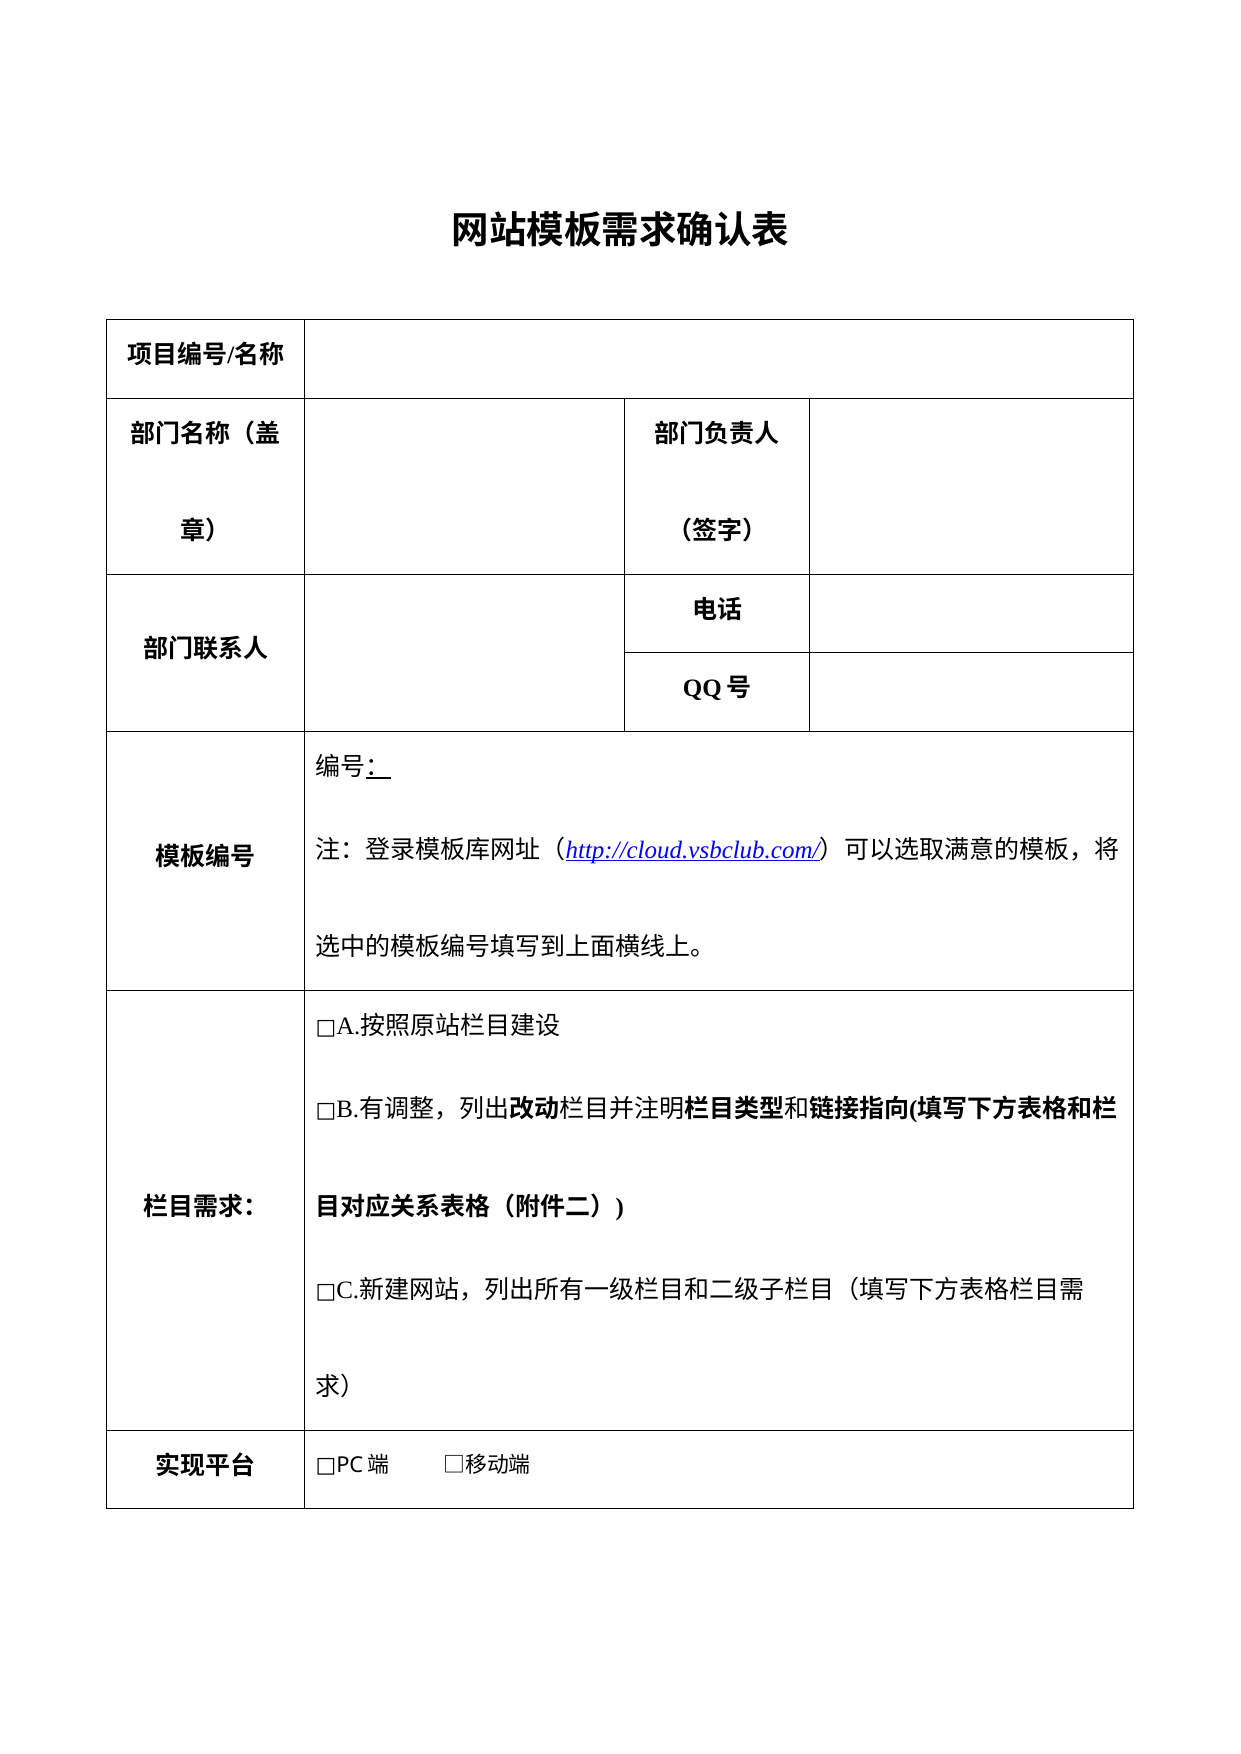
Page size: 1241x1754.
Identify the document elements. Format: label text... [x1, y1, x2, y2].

table_cell [810, 575, 1133, 652]
table_cell [305, 575, 624, 731]
table_cell [810, 399, 1133, 574]
table_cell 实现平台 [107, 1431, 304, 1508]
text 网站模板需求确认表 [187, 194, 1053, 259]
table_cell 部门联系人 [107, 575, 304, 731]
table_cell QQ号 [625, 653, 809, 731]
table_header 项目编号/名称 [107, 320, 304, 398]
table_header [305, 320, 1133, 398]
table_cell 部门负责人（签字） [625, 399, 809, 574]
table_cell 电话 [625, 575, 809, 652]
table_cell □A.按照原站栏目建设 □B.有调整，列出改动栏目并注明栏目类型和链接指向(填写下方表格和栏目对应关系表格（附件二）) □C.新建网站，列出所有一级栏目和二级子栏目（填写下方表格栏目需求） [305, 991, 1133, 1430]
table_cell 栏目需求： [107, 991, 304, 1430]
table_cell □PC端 □移动端 [305, 1431, 1133, 1508]
table_cell 部门名称（盖章） [107, 399, 304, 574]
table_cell [810, 653, 1133, 731]
table_cell [305, 399, 624, 574]
table_cell 模板编号 [107, 732, 304, 990]
table_cell 编号： 注：登录模板库网址（http://cloud.vsbclub.com/）可以选取满意的模板，将选中的模板编号填写到上面横线上。 [305, 732, 1133, 990]
